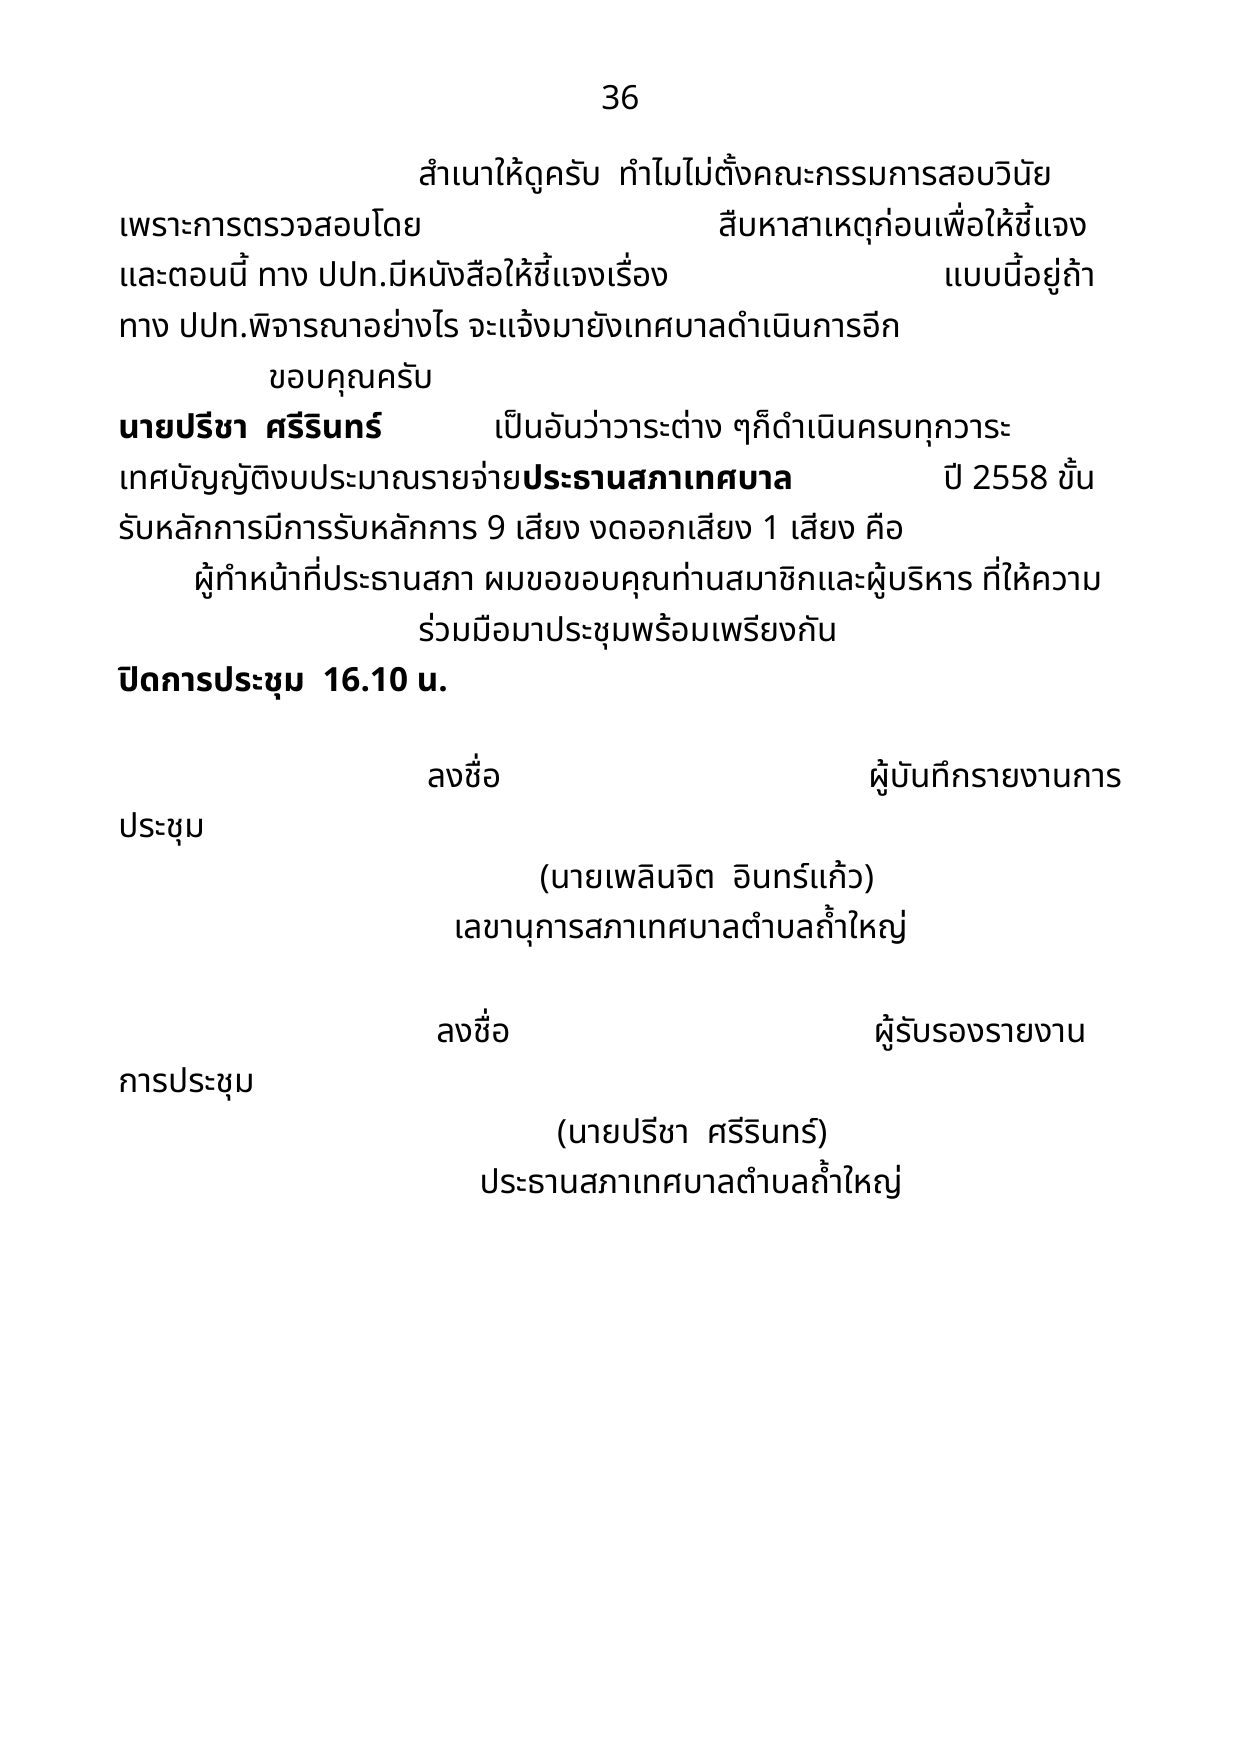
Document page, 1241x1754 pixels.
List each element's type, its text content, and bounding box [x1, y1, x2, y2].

text ลงชื่อ ผู้รับรองรายงานการประชุม [118, 1007, 1122, 1108]
text เลขานุการสภาเทศบาลตำบลถ้ำใหญ่ [118, 903, 1122, 954]
text นายปรีชา ศรีรินทร์ เป็นอันว่าวาระต่าง ๆก็ดำเนินครบทุกวาระ เทศบัญญัติงบประมาณรายจ่ายประธานสภาเทศบาล ปี 2558 ขั้นรับหลักการมีการรับหลักการ 9 เสียง งดออกเสียง 1 เสียง คือ ผู้ทำหน้าที่ประธานสภา ผมขอขอบคุณท่านสมาชิกและผู้บริหาร ที่ให้ความ ร่วมมือมาประชุมพร้อมเพรียงกัน [118, 403, 1122, 656]
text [118, 150, 1122, 403]
text ปิดการประชุม 16.10 น. [118, 656, 1087, 707]
text (นายเพลินจิต อินทร์แก้ว) [118, 853, 1122, 903]
text (นายปรีชา ศรีรินทร์) [118, 1108, 1122, 1158]
text ลงชื่อ ผู้บันทึกรายงานการประชุม [118, 752, 1122, 853]
text ประธานสภาเทศบาลตำบลถ้ำใหญ่ [118, 1158, 1122, 1209]
